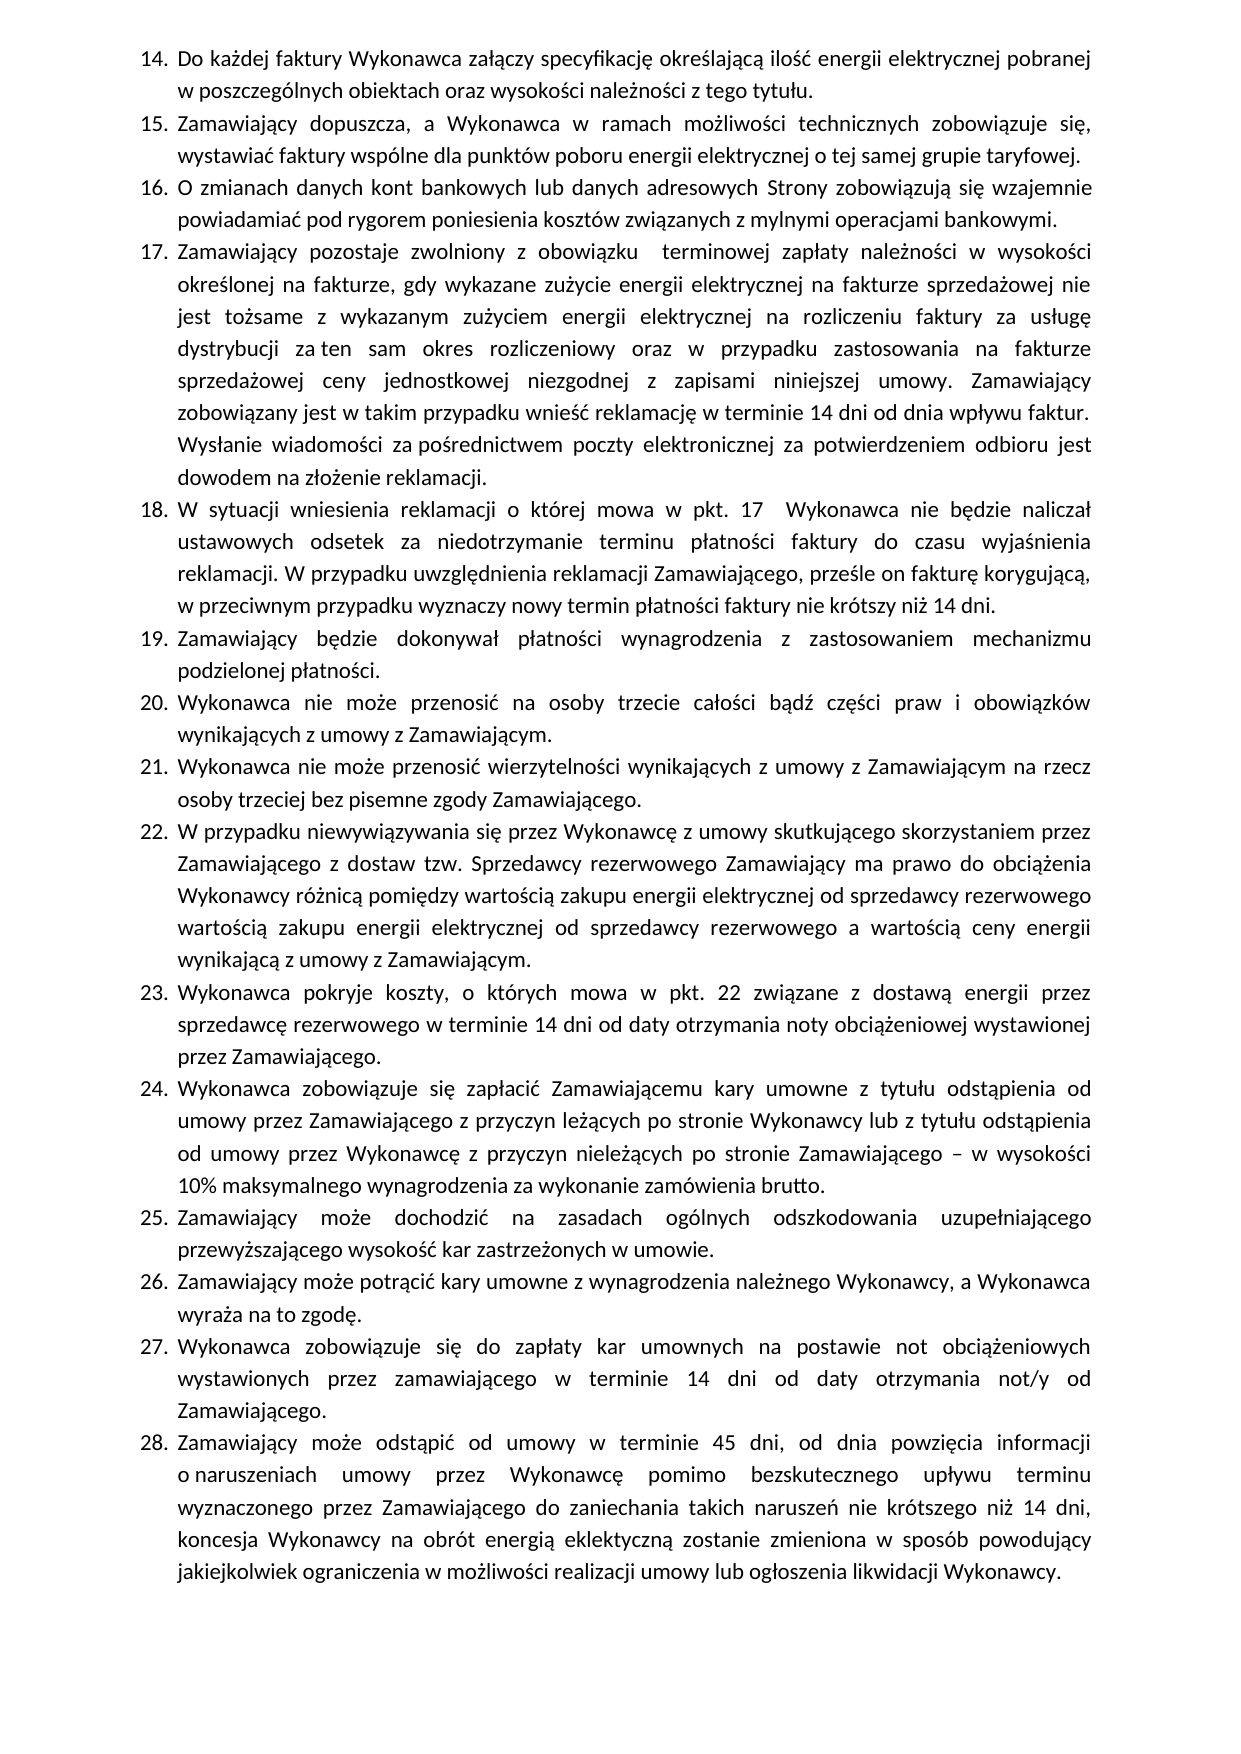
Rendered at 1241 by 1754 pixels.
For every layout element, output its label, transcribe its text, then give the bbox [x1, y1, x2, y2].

list Zamawiający pozostaje zwolniony z obowiązku terminowej zapłaty należności w wysokości określonej na fakturze, gdy wykazane zużycie energii elektrycznej na fakturze sprzedażowej nie jest tożsame z wykazanym zużyciem energii elektrycznej na rozliczeniu faktury za usługę dystrybucji za ten sam okres rozliczeniowy oraz w przypadku zastosowania na fakturze sprzedażowej ceny jednostkowej niezgodnej z zapisami niniejszej umowy. Zamawiający zobowiązany jest w takim przypadku wnieść reklamację w terminie 14 dni od dnia wpływu faktur. Wysłanie wiadomości za pośrednictwem poczty elektronicznej za potwierdzeniem odbioru jest dowodem na złożenie reklamacji. [140, 237, 1093, 491]
list Wykonawca pokryje koszty, o których mowa w pkt. 22 związane z dostawą energii przez sprzedawcę rezerwowego w terminie 14 dni od daty otrzymania noty obciążeniowej wystawionej przez Zamawiającego. [140, 978, 1093, 1070]
list Zamawiający będzie dokonywał płatności wynagrodzenia z zastosowaniem mechanizmu podzielonej płatności. [140, 624, 1093, 684]
list Wykonawca zobowiązuje się do zapłaty kar umownych na postawie not obciążeniowych wystawionych przez zamawiającego w terminie 14 dni od daty otrzymania not/y od Zamawiającego. [140, 1332, 1093, 1424]
list Wykonawca nie może przenosić na osoby trzecie całości bądź części praw i obowiązków wynikających z umowy z Zamawiającym. [140, 688, 1093, 748]
list Zamawiający dopuszcza, a Wykonawca w ramach możliwości technicznych zobowiązuje się, wystawiać faktury wspólne dla punktów poboru energii elektrycznej o tej samej grupie taryfowej. [140, 109, 1093, 169]
list Wykonawca zobowiązuje się zapłacić Zamawiającemu kary umowne z tytułu odstąpienia od umowy przez Zamawiającego z przyczyn leżących po stronie Wykonawcy lub z tytułu odstąpienia od umowy przez Wykonawcę z przyczyn nieleżących po stronie Zamawiającego – w wysokości 10% maksymalnego wynagrodzenia za wykonanie zamówienia brutto. [140, 1074, 1093, 1199]
list O zmianach danych kont bankowych lub danych adresowych Strony zobowiązują się wzajemnie powiadamiać pod rygorem poniesienia kosztów związanych z mylnymi operacjami bankowymi. [140, 173, 1093, 233]
list Zamawiający może dochodzić na zasadach ogólnych odszkodowania uzupełniającego przewyższającego wysokość kar zastrzeżonych w umowie. [140, 1203, 1093, 1263]
list Zamawiający może odstąpić od umowy w terminie 45 dni, od dnia powzięcia informacji o naruszeniach umowy przez Wykonawcę pomimo bezskutecznego upływu terminu wyznaczonego przez Zamawiającego do zaniechania takich naruszeń nie krótszego niż 14 dni, koncesja Wykonawcy na obrót energią eklektyczną zostanie zmieniona w sposób powodujący jakiejkolwiek ograniczenia w możliwości realizacji umowy lub ogłoszenia likwidacji Wykonawcy. [140, 1428, 1093, 1585]
list Zamawiający może potrącić kary umowne z wynagrodzenia należnego Wykonawcy, a Wykonawca wyraża na to zgodę. [140, 1267, 1093, 1328]
list Wykonawca nie może przenosić wierzytelności wynikających z umowy z Zamawiającym na rzecz osoby trzeciej bez pisemne zgody Zamawiającego. [140, 752, 1093, 813]
list W sytuacji wniesienia reklamacji o której mowa w pkt. 17 Wykonawca nie będzie naliczał ustawowych odsetek za niedotrzymanie terminu płatności faktury do czasu wyjaśnienia reklamacji. W przypadku uwzględnienia reklamacji Zamawiającego, prześle on fakturę korygującą, w przeciwnym przypadku wyznaczy nowy termin płatności faktury nie krótszy niż 14 dni. [140, 495, 1093, 619]
list Do każdej faktury Wykonawca załączy specyfikację określającą ilość energii elektrycznej pobranej w poszczególnych obiektach oraz wysokości należności z tego tytułu. [140, 44, 1093, 104]
list W przypadku niewywiązywania się przez Wykonawcę z umowy skutkującego skorzystaniem przez Zamawiającego z dostaw tzw. Sprzedawcy rezerwowego Zamawiający ma prawo do obciążenia Wykonawcy różnicą pomiędzy wartością zakupu energii elektrycznej od sprzedawcy rezerwowego wartością zakupu energii elektrycznej od sprzedawcy rezerwowego a wartością ceny energii wynikającą z umowy z Zamawiającym. [140, 817, 1093, 974]
